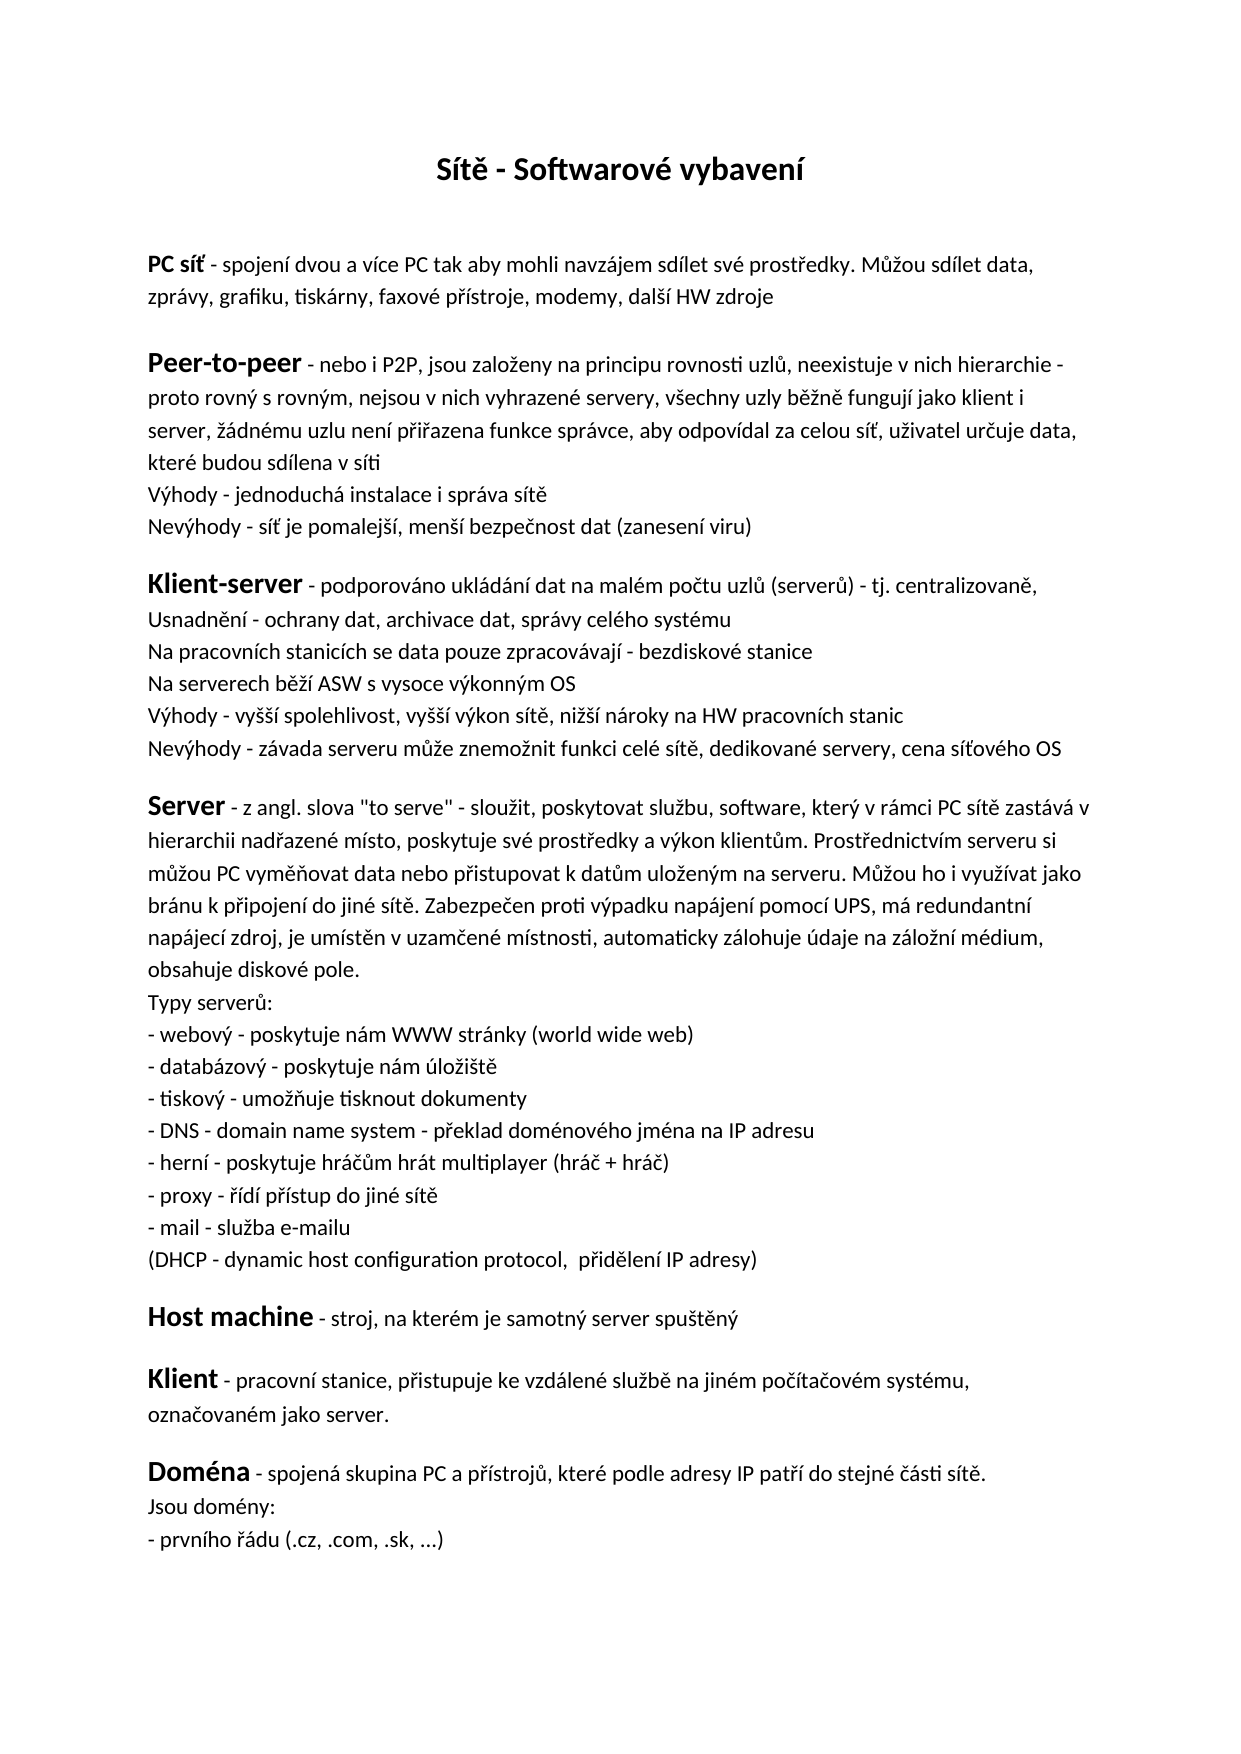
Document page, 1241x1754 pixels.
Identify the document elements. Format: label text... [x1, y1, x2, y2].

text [148, 1453, 1093, 1553]
text Klient-server - podporováno ukládání dat na malém počtu uzlů (serverů) - tj. centralizovaně, Usnadnění - ochrany dat, archivace dat, správy celého systému Na pracovních stanicích se data pouze zpracovávají - bezdiskové stanice Na serverech běží ASW s vysoce výkonným OS Výhody - vyšší spolehlivost, vyšší výkon sítě, nižší nároky na HW pracovních stanic Nevýhody - závada serveru může znemožnit funkci celé sítě, dedikované servery, cena síťového OS [148, 565, 1093, 762]
text PC síť - spojení dvou a více PC tak aby mohli navzájem sdílet své prostředky. Můžou sdílet data, zprávy, grafiku, tiskárny, faxové přístroje, modemy, další HW zdroje Peer-to-peer - nebo i P2P, jsou založeny na principu rovnosti uzlů, neexistuje v nich hierarchie - proto rovný s rovným, nejsou v nich vyhrazené servery, všechny uzly běžně fungují jako klient i server, žádnému uzlu není přiřazena funkce správce, aby odpovídal za celou síť, uživatel určuje data, které budou sdílena v síti Výhody - jednoduchá instalace i správa sítě Nevýhody - síť je pomalejší, menší bezpečnost dat (zanesení viru) [148, 215, 1093, 540]
text Sítě - Softwarové vybavení [148, 148, 1093, 188]
text Klient - pracovní stanice, přistupuje ke vzdálené službě na jiném počítačovém systému, označovaném jako server. [148, 1360, 1093, 1428]
text Host machine - stroj, na kterém je samotný server spuštěný [148, 1298, 1093, 1334]
text Server - z angl. slova "to serve" - sloužit, poskytovat službu, software, který v rámci PC sítě zastává v hierarchii nadřazené místo, poskytuje své prostředky a výkon klientům. Prostřednictvím serveru si můžou PC vyměňovat data nebo přistupovat k datům uloženým na serveru. Můžou ho i využívat jako bránu k připojení do jiné sítě. Zabezpečen proti výpadku napájení pomocí UPS, má redundantní napájecí zdroj, je umístěn v uzamčené místnosti, automaticky zálohuje údaje na záložní médium, obsahuje diskové pole. Typy serverů: - webový - poskytuje nám WWW stránky (world wide web) - databázový - poskytuje nám úložiště - tiskový - umožňuje tisknout dokumenty - DNS - domain name system - překlad doménového jména na IP adresu - herní - poskytuje hráčům hrát multiplayer (hráč + hráč) - proxy - řídí přístup do jiné sítě - mail - služba e-mailu (DHCP - dynamic host configuration protocol, přidělení IP adresy) [148, 787, 1093, 1273]
